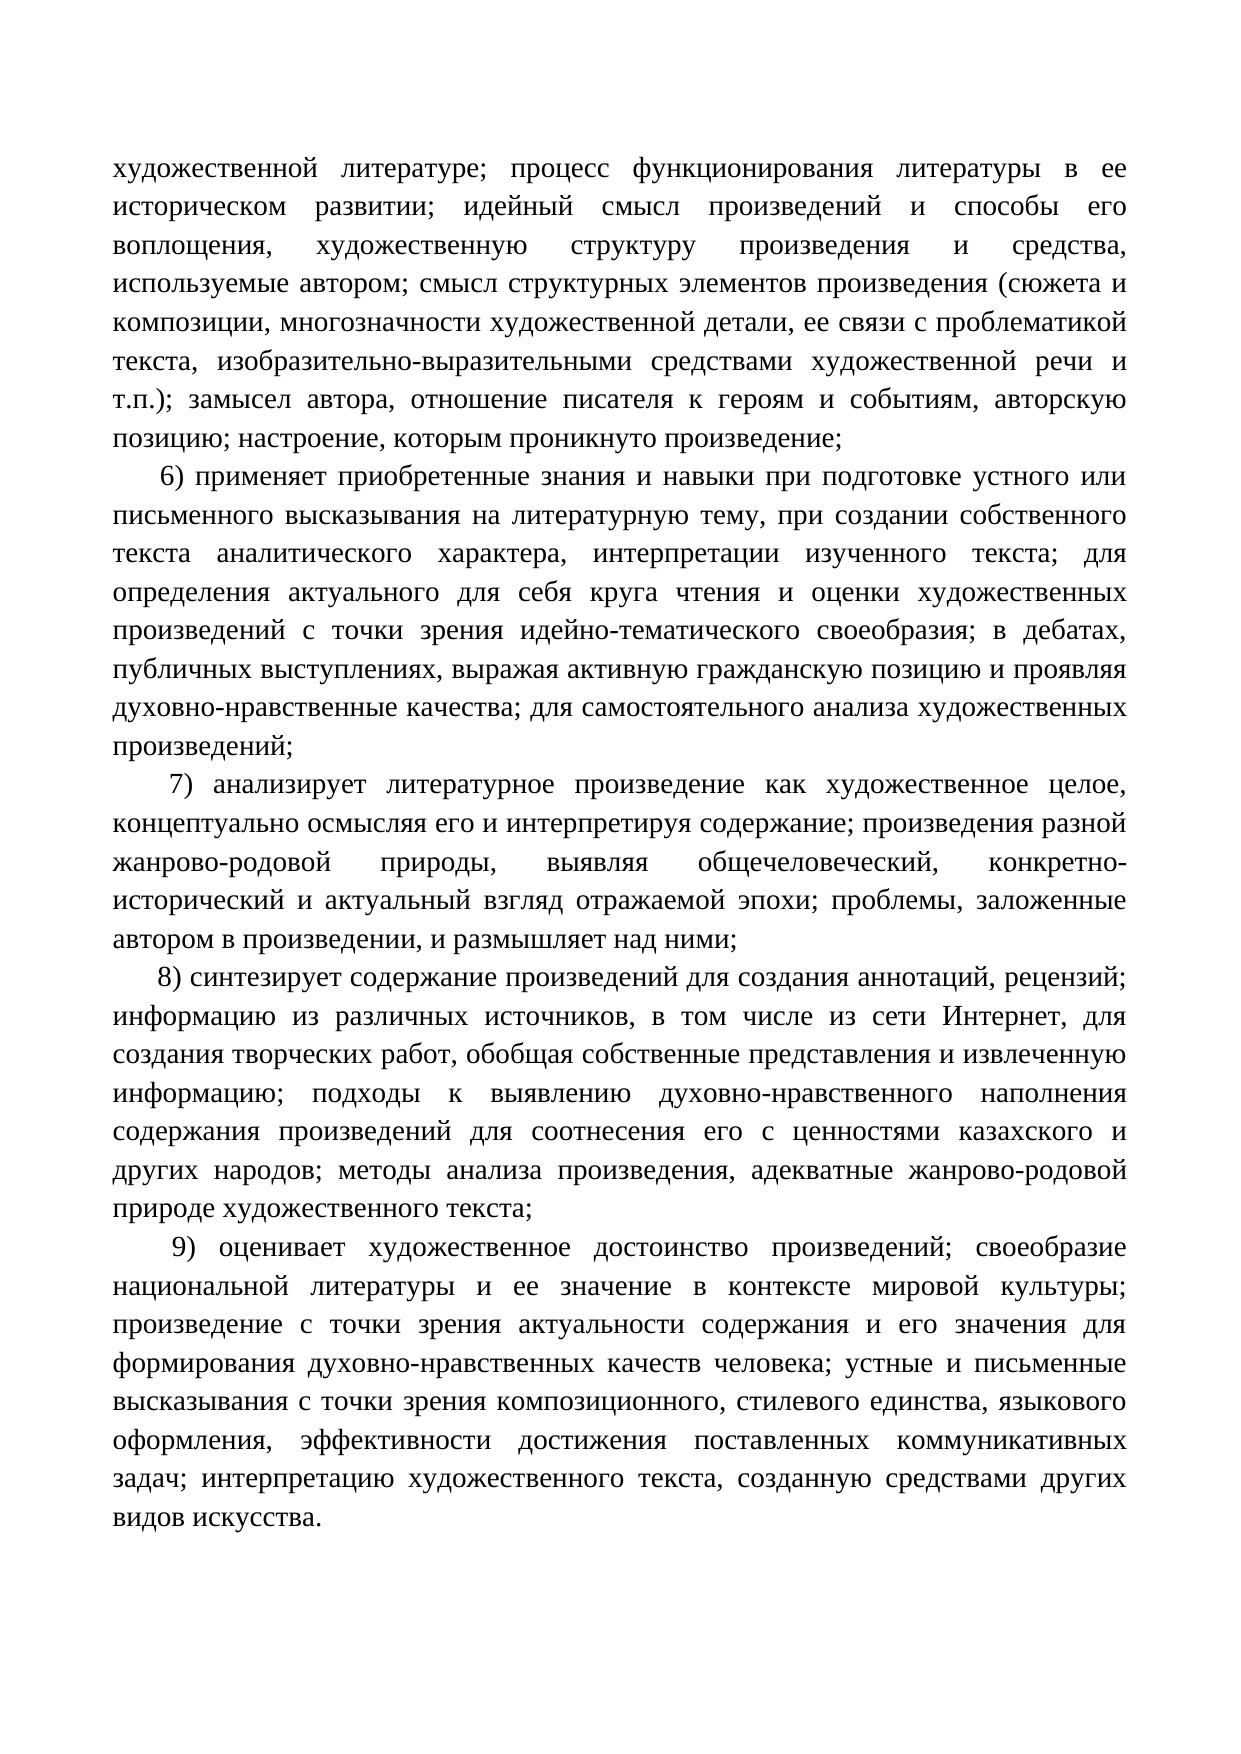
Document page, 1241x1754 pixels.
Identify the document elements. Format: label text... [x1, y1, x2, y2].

text 9) оценивает художественное достоинство произведений; своеобразие национальной литературы и ее значение в контексте мировой культуры; произведение с точки зрения актуальности содержания и его значения для формирования духовно-нравственных качеств человека; устные и письменные высказывания с точки зрения композиционного, стилевого единства, языкового оформления, эффективности достижения поставленных коммуникативных задач; интерпретацию художественного текста, созданную средствами других видов искусства. [112, 1229, 1128, 1532]
text 7) анализирует литературное произведение как художественное целое, концептуально осмысляя его и интерпретируя содержание; произведения разной жанрово-родовой природы, выявляя общечеловеческий, конкретно-исторический и актуальный взгляд отражаемой эпохи; проблемы, заложенные автором в произведении, и размышляет над ними; [112, 767, 1128, 954]
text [112, 150, 1128, 453]
text 8) синтезирует содержание произведений для создания аннотаций, рецензий; информацию из различных источников, в том числе из сети Интернет, для создания творческих работ, обобщая собственные представления и извлеченную информацию; подходы к выявлению духовно-нравственного наполнения содержания произведений для соотнесения его с ценностями казахского и других народов; методы анализа произведения, адекватные жанрово-родовой природе художественного текста; [112, 959, 1128, 1224]
text 6) применяет приобретенные знания и навыки при подготовке устного или письменного высказывания на литературную тему, при создании собственного текста аналитического характера, интерпретации изученного текста; для определения актуального для себя круга чтения и оценки художественных произведений с точки зрения идейно-тематического своеобразия; в дебатах, публичных выступлениях, выражая активную гражданскую позицию и проявляя духовно-нравственные качества; для самостоятельного анализа художественных произведений; [112, 458, 1128, 762]
